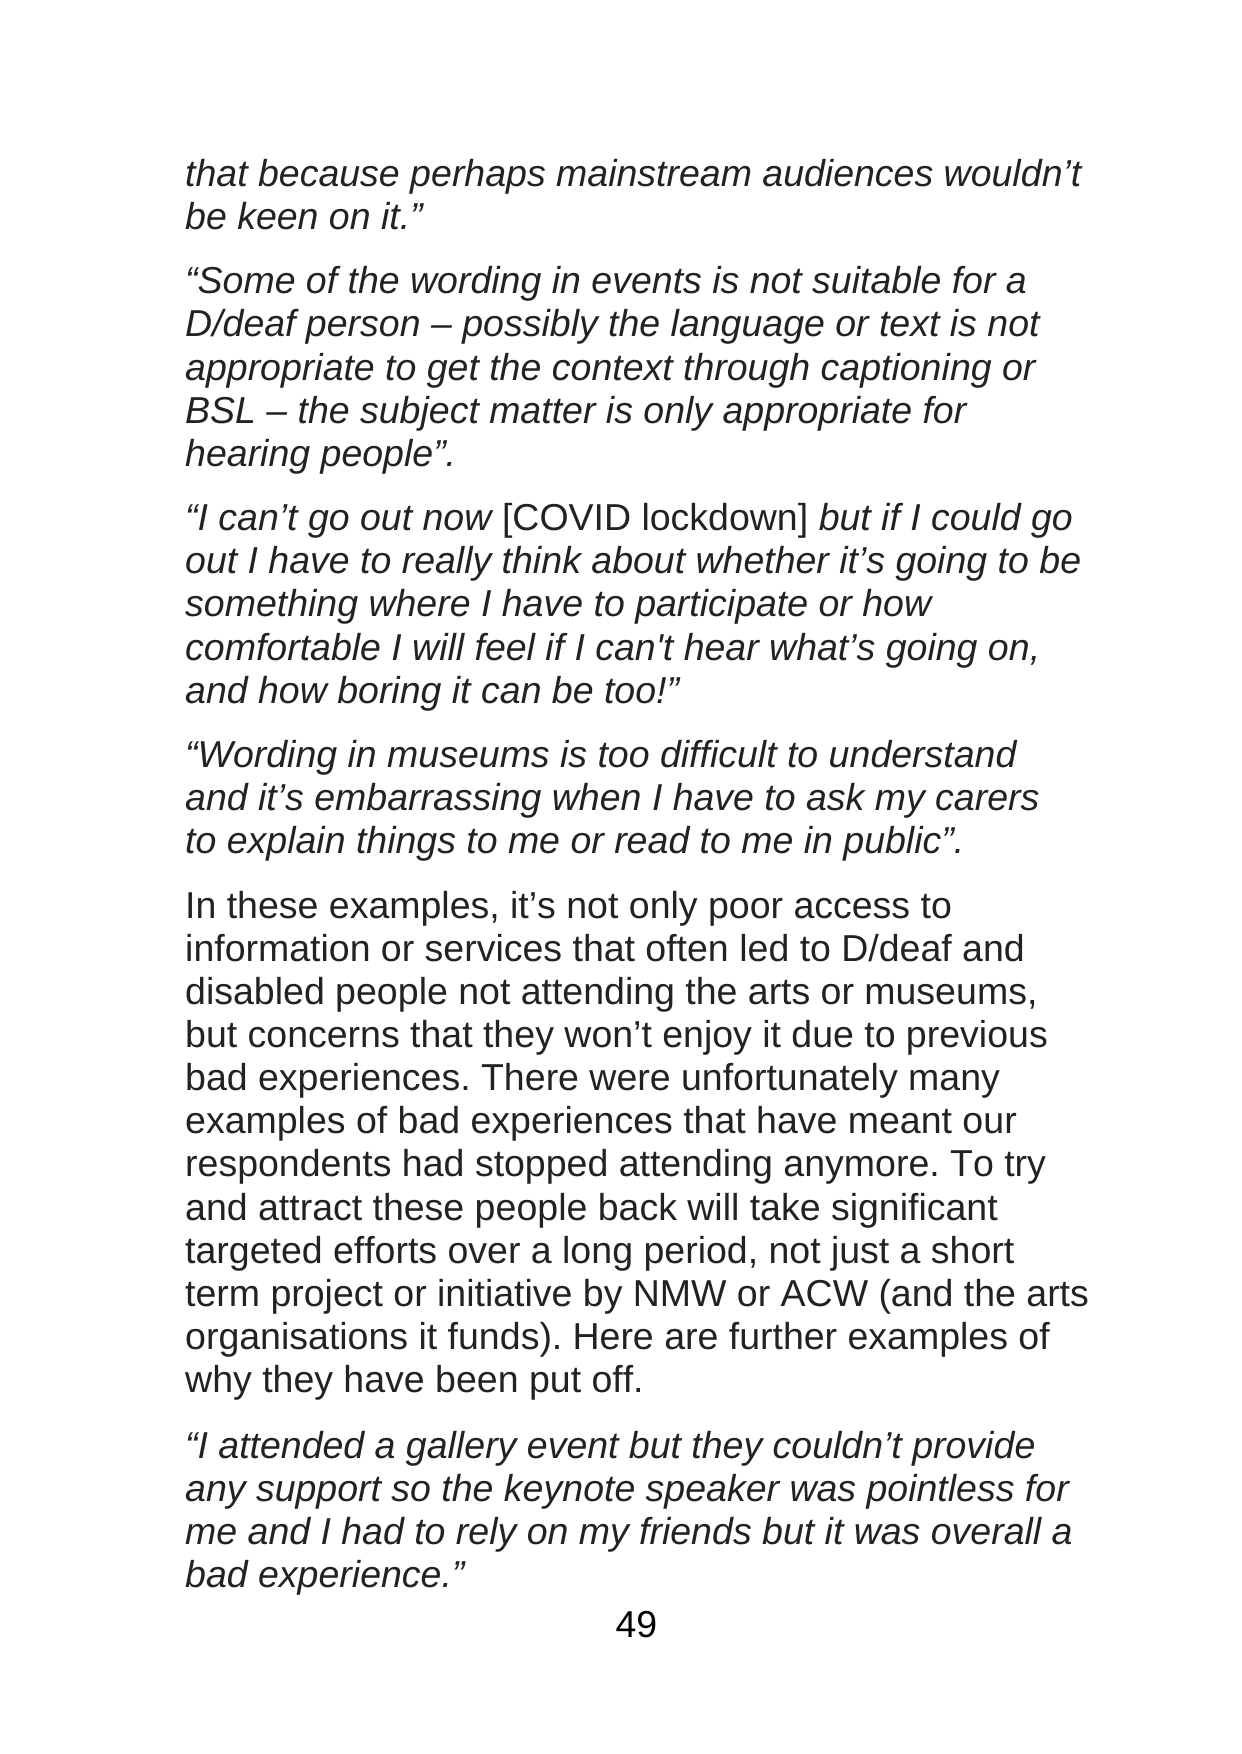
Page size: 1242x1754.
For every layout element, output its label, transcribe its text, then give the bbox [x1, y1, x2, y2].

text In these examples, it’s not only poor access to information or services that often led to D/deaf and disabled people not attending the arts or museums, but concerns that they won’t enjoy it due to previous bad experiences. There were unfortunately many examples of bad experiences that have meant our respondents had stopped attending anymore. To try and attract these people back will take significant targeted efforts over a long period, not just a short term project or initiative by NMW or ACW (and the arts organisations it funds). Here are further examples of why they have been put off. [185, 883, 1091, 1400]
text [185, 151, 1090, 237]
text “Some of the wording in events is not suitable for a D/deaf person – possibly the language or text is not appropriate to get the context through captioning or BSL – the subject matter is only appropriate for hearing people”. [185, 258, 1090, 474]
text “Wording in museums is too difficult to understand and it’s embarrassing when I have to ask my carers to explain things to me or read to me in public”. [185, 732, 1083, 862]
text “I attended a gallery event but they couldn’t provide any support so the keynote speaker was pointless for me and I had to rely on my friends but it was overall a bad experience.” [185, 1423, 1090, 1595]
text “I can’t go out now [COVID lockdown] but if I could go out I have to really think about whether it’s going to be something where I have to participate or how comfortable I will feel if I can't hear what’s going on, and how boring it can be too!” [185, 495, 1090, 711]
